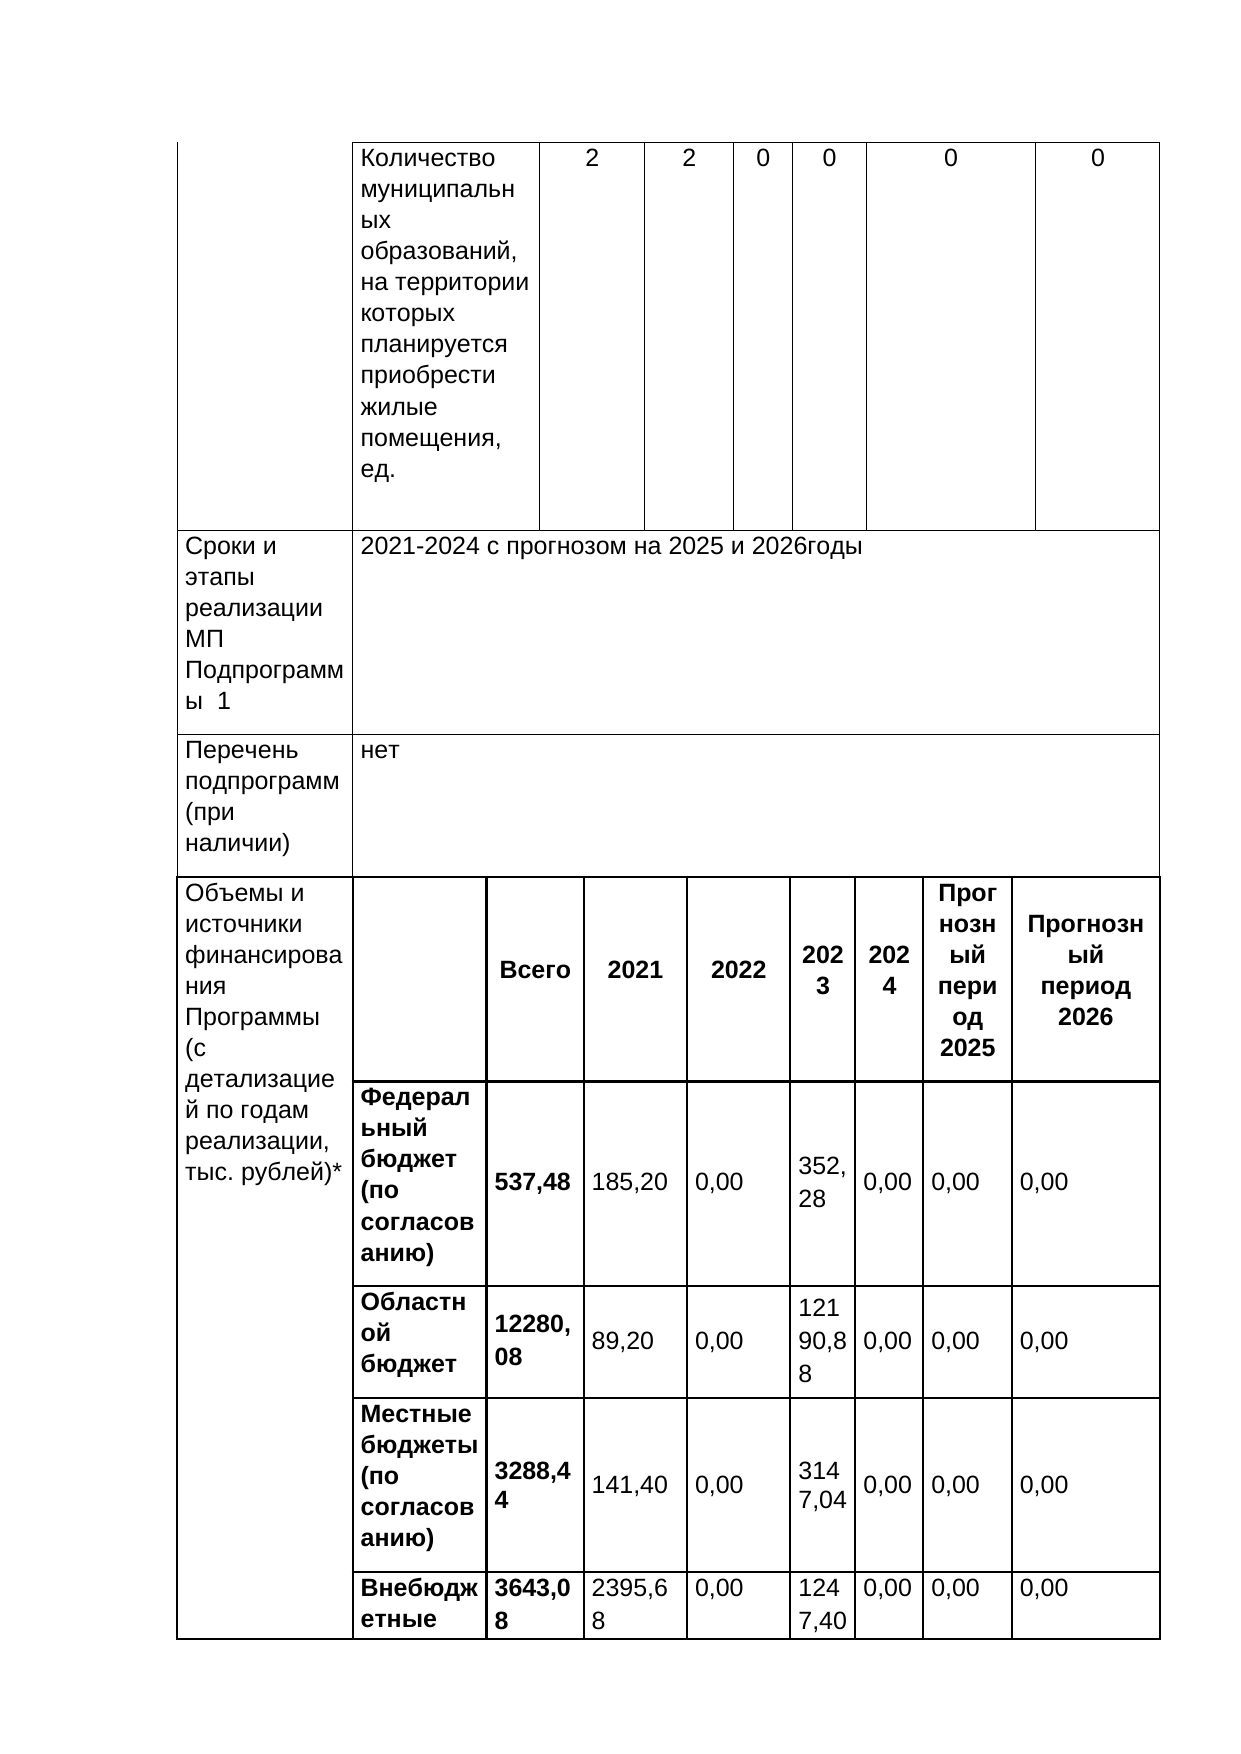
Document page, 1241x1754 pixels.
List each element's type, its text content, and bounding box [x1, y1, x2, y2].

table_cell 3147,04 [791, 1399, 854, 1571]
table_cell Местные бюджеты (по согласованию) [354, 1399, 485, 1571]
table_cell 537,48 [488, 1083, 583, 1285]
table_cell 0,00 [1013, 1083, 1159, 1285]
table_cell 2021 [585, 878, 686, 1080]
table_cell 2395,68 [585, 1573, 686, 1638]
table_cell 89,20 [585, 1287, 686, 1397]
table_cell 0,00 [924, 1083, 1011, 1285]
table_cell Объемы и источники финансирования Программы (с детализацией по годам реализации, тыс. рублей)* [178, 878, 352, 1638]
table_cell 12280,08 [488, 1287, 583, 1397]
table_cell Прогнозный период 2025 [924, 878, 1011, 1080]
table_cell Федеральный бюджет (по согласованию) [354, 1083, 485, 1285]
table_cell [354, 878, 485, 1080]
table_cell 2021-2024 с прогнозом на 2025 и 2026годы [353, 531, 1159, 734]
table_cell 0,00 [688, 1287, 789, 1397]
table_cell 0,00 [856, 1573, 922, 1638]
table_cell Количество муниципальных образований, на территории которых планируется приобрести жилые помещения, ед. [353, 143, 539, 530]
table_cell 0,00 [688, 1083, 789, 1285]
table_cell нет [353, 735, 1159, 876]
table_cell Всего [488, 878, 583, 1080]
table_cell 0,00 [924, 1399, 1011, 1571]
table_cell 0 [793, 143, 866, 530]
table_cell 12190,88 [791, 1287, 854, 1397]
table_cell 0,00 [856, 1083, 922, 1285]
table_cell 0,00 [924, 1287, 1011, 1397]
table_cell 0 [867, 143, 1035, 530]
table_cell 0,00 [856, 1399, 922, 1571]
table_cell 3643,08 [488, 1573, 583, 1638]
table_cell 1247,40 [791, 1573, 854, 1638]
table_cell 2023 [791, 878, 854, 1080]
table_cell 0,00 [856, 1287, 922, 1397]
table_cell 0 [734, 143, 792, 530]
table_cell 0,00 [924, 1573, 1011, 1638]
table_cell 0,00 [1013, 1287, 1159, 1397]
table_cell Прогнозный период 2026 [1013, 878, 1159, 1080]
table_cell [354, 1573, 485, 1638]
table_cell 2022 [688, 878, 789, 1080]
table_cell 0,00 [1013, 1573, 1159, 1638]
table_cell 0,00 [688, 1399, 789, 1571]
table_cell Перечень подпрограмм (при наличии) [178, 735, 352, 876]
table_cell 3288,44 [488, 1399, 583, 1571]
table_cell 2 [645, 143, 733, 530]
table_cell 0,00 [1013, 1399, 1159, 1571]
table_cell Сроки и этапы реализации МП Подпрограммы 1 [178, 531, 352, 734]
table_cell 352,28 [791, 1083, 854, 1285]
table_cell Областной бюджет [354, 1287, 485, 1397]
table_cell 2 [540, 143, 644, 530]
table_cell 0,00 [688, 1573, 789, 1638]
table_cell 185,20 [585, 1083, 686, 1285]
table_cell 141,40 [585, 1399, 686, 1571]
table_cell 2024 [856, 878, 922, 1080]
table_cell 0 [1036, 143, 1159, 530]
